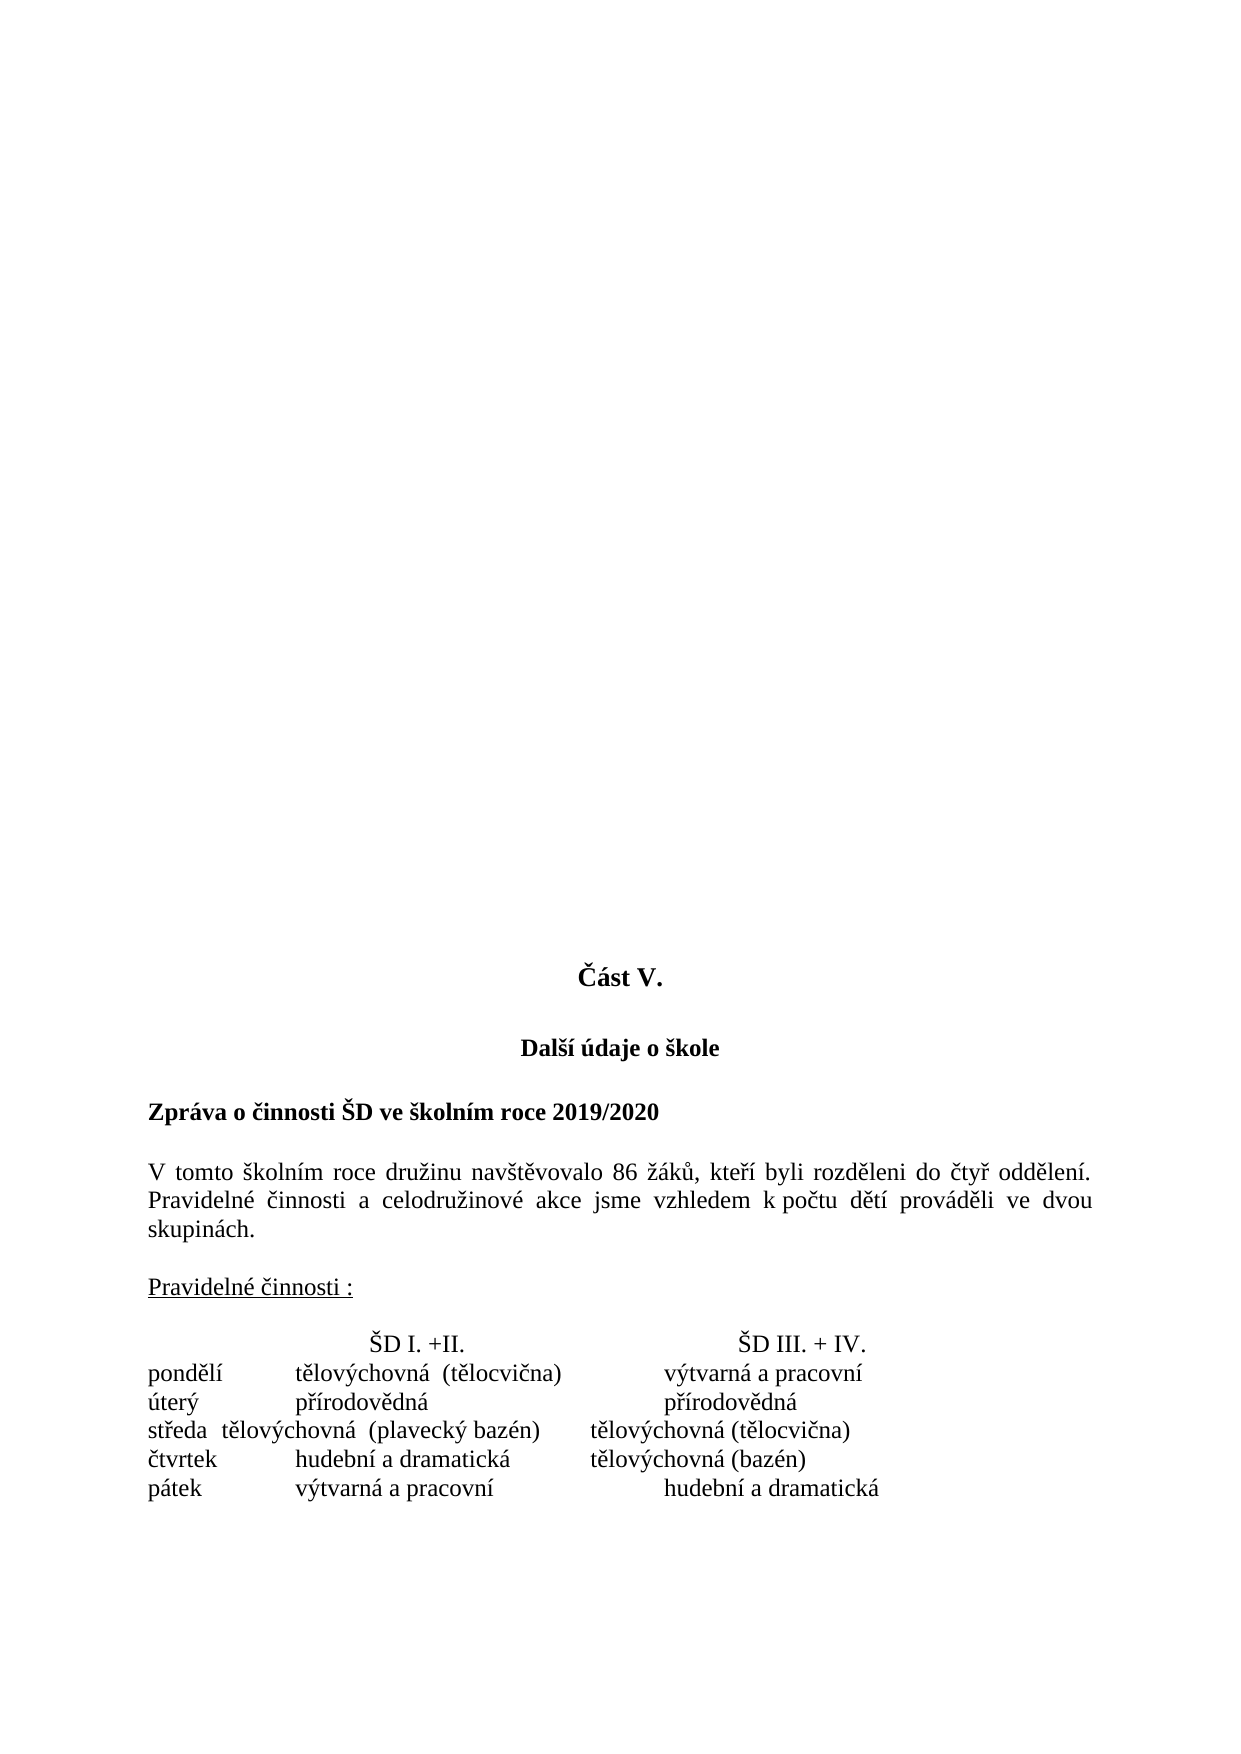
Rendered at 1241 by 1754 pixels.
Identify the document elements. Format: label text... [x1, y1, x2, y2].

text čtvrtek hudební a dramatická tělovýchovná (bazén) [148, 1444, 1093, 1473]
text V tomto školním roce družinu navštěvovalo 86 žáků, kteří byli rozděleni do čtyř oddělení. Pravidelné činnosti a celodružinové akce jsme vzhledem k počtu dětí prováděli ve dvou skupinách. [148, 1157, 1093, 1243]
text Pravidelné činnosti : [148, 1272, 1093, 1300]
subtitle Další údaje o škole [148, 1033, 1093, 1062]
text pátek výtvarná a pracovní hudební a dramatická [148, 1473, 1093, 1502]
subtitle Část V. [148, 961, 1093, 992]
subtitle Zpráva o činnosti ŠD ve školním roce 2019/2020 [148, 1097, 1093, 1126]
text ŠD I. +II. ŠD III. + IV. [148, 1329, 1093, 1358]
text pondělí tělovýchovná (tělocvična) výtvarná a pracovní [148, 1358, 1093, 1387]
text středa tělovýchovná (plavecký bazén) tělovýchovná (tělocvična) [148, 1415, 1093, 1444]
text úterý přírodovědná přírodovědná [148, 1387, 1093, 1415]
